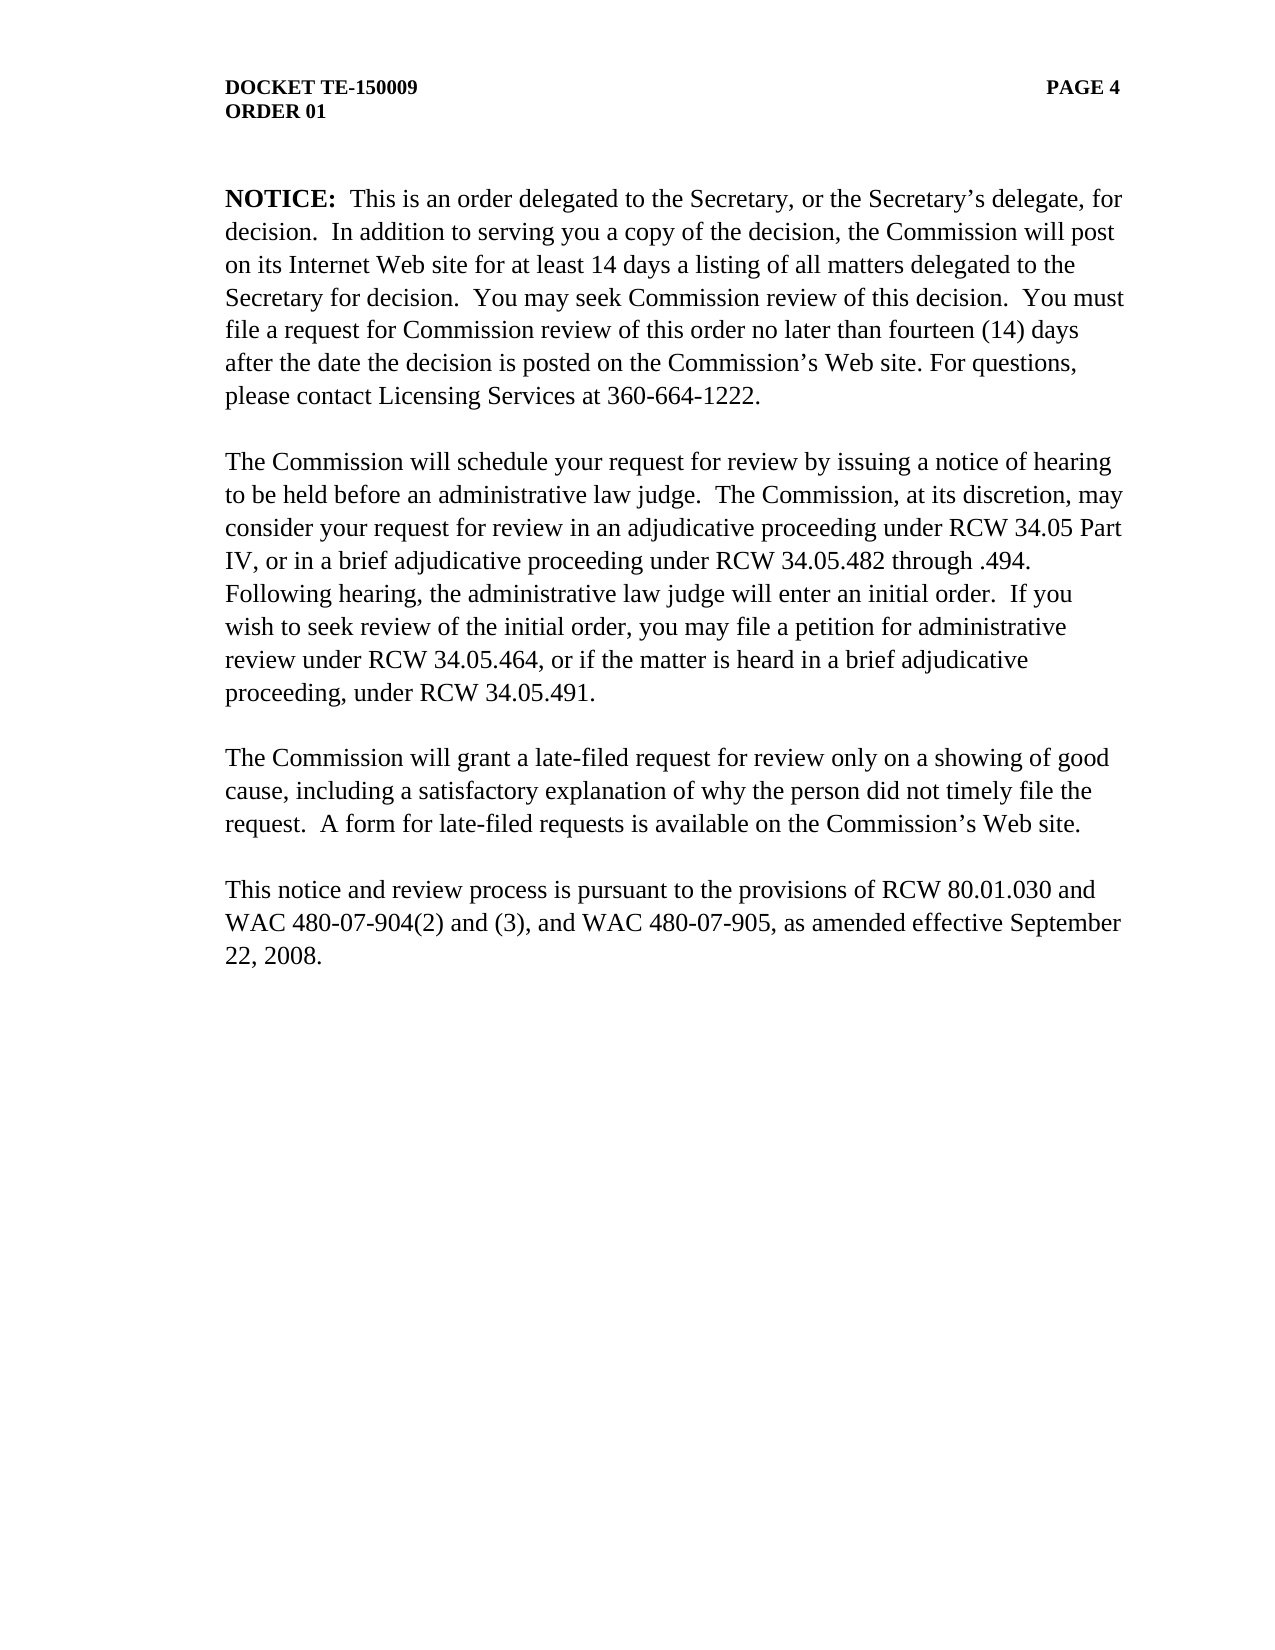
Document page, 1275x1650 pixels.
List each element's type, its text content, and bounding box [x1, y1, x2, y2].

text The Commission will grant a late-filed request for review only on a showing of good cause, including a satisfactory explanation of why the person did not timely file the request. A form for late-filed requests is available on the Commission’s Web site. [225, 742, 1125, 838]
text The Commission will schedule your request for review by issuing a notice of hearing to be held before an administrative law judge. The Commission, at its discretion, may consider your request for review in an adjudicative proceeding under RCW 34.05 Part IV, or in a brief adjudicative proceeding under RCW 34.05.482 through .494. Following hearing, the administrative law judge will enter an initial order. If you wish to seek review of the initial order, you may file a petition for administrative review under RCW 34.05.464, or if the matter is heard in a brief adjudicative proceeding, under RCW 34.05.491. [225, 446, 1125, 707]
text This notice and review process is pursuant to the provisions of RCW 80.01.030 and WAC 480-07-904(2) and (3), and WAC 480-07-905, as amended effective September 22, 2008. [225, 874, 1125, 970]
text NOTICE: This is an order delegated to the Secretary, or the Secretary’s delegate, for decision. In addition to serving you a copy of the decision, the Commission will post on its Internet Web site for at least 14 days a listing of all matters delegated to the Secretary for decision. You may seek Commission review of this decision. You must file a request for Commission review of this order no later than fourteen (14) days after the date the decision is posted on the Commission’s Web site. For questions, please contact Licensing Services at 360-664-1222. [225, 183, 1125, 410]
